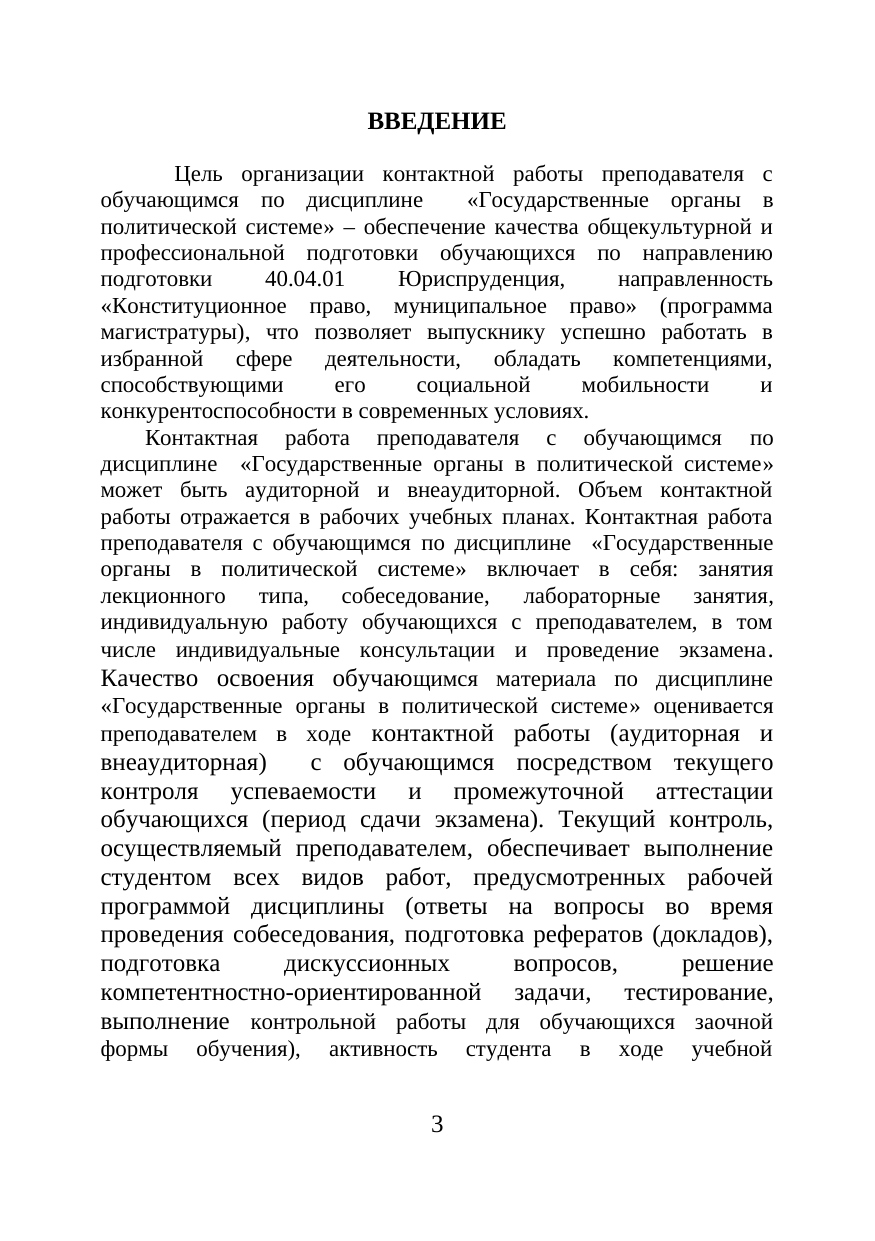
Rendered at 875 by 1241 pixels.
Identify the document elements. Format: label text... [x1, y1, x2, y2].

text Цель организации контактной работы преподавателя с обучающимся по дисциплине «Государственные органы в политической системе» – обеспечение качества общекультурной и профессиональной подготовки обучающихся по направлению подготовки 40.04.01 Юриспруденция, направленность «Конституционное право, муниципальное право» (программа магистратуры), что позволяет выпускнику успешно работать в избранной сфере деятельности, обладать компетенциями, способствующими его социальной мобильности и конкурентоспособности в современных условиях. [100, 160, 774, 424]
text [100, 424, 774, 1061]
text ВВЕДЕНИЕ [100, 106, 774, 135]
